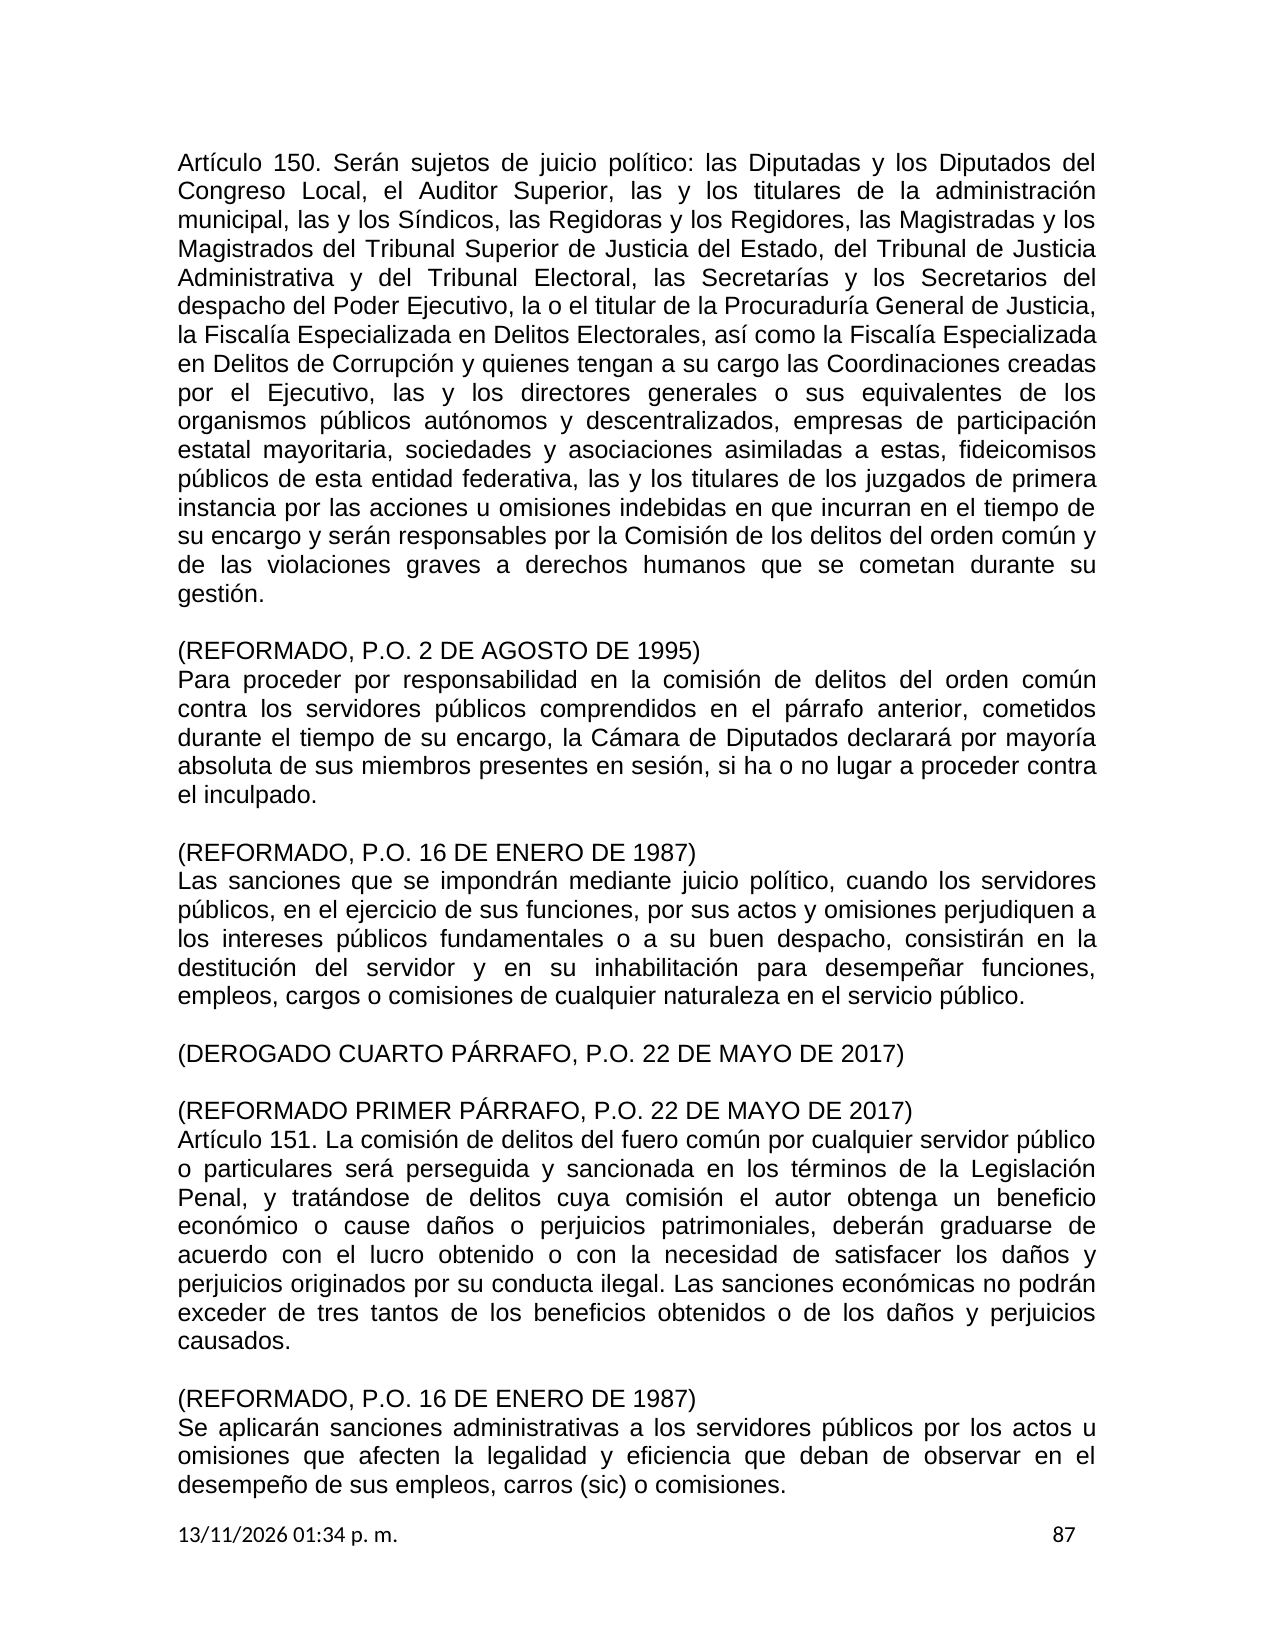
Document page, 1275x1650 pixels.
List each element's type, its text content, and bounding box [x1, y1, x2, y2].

text (DEROGADO CUARTO PÁRRAFO, P.O. 22 DE MAYO DE 2017) [177, 1039, 1098, 1068]
text Las sanciones que se impondrán mediante juicio político, cuando los servidores públicos, en el ejercicio de sus funciones, por sus actos y omisiones perjudiquen a los intereses públicos fundamentales o a su buen despacho, consistirán en la destitución del servidor y en su inhabilitación para desempeñar funciones, empleos, cargos o comisiones de cualquier naturaleza en el servicio público. [177, 866, 1098, 1010]
text (REFORMADO, P.O. 16 DE ENERO DE 1987) [177, 838, 1098, 866]
text Se aplicarán sanciones administrativas a los servidores públicos por los actos u omisiones que afecten la legalidad y eficiencia que deban de observar en el desempeño de sus empleos, carros (sic) o comisiones. [177, 1413, 1098, 1499]
text Artículo 150. Serán sujetos de juicio político: las Diputadas y los Diputados del Congreso Local, el Auditor Superior, las y los titulares de la administración municipal, las y los Síndicos, las Regidoras y los Regidores, las Magistradas y los Magistrados del Tribunal Superior de Justicia del Estado, del Tribunal de Justicia Administrativa y del Tribunal Electoral, las Secretarías y los Secretarios del despacho del Poder Ejecutivo, la o el titular de la Procuraduría General de Justicia, la Fiscalía Especializada en Delitos Electorales, así como la Fiscalía Especializada en Delitos de Corrupción y quienes tengan a su cargo las Coordinaciones creadas por el Ejecutivo, las y los directores generales o sus equivalentes de los organismos públicos autónomos y descentralizados, empresas de participación estatal mayoritaria, sociedades y asociaciones asimiladas a estas, fideicomisos públicos de esta entidad federativa, las y los titulares de los juzgados de primera instancia por las acciones u omisiones indebidas en que incurran en el tiempo de su encargo y serán responsables por la Comisión de los delitos del orden común y de las violaciones graves a derechos humanos que se cometan durante su gestión. [177, 148, 1098, 608]
text Para proceder por responsabilidad en la comisión de delitos del orden común contra los servidores públicos comprendidos en el párrafo anterior, cometidos durante el tiempo de su encargo, la Cámara de Diputados declarará por mayoría absoluta de sus miembros presentes en sesión, si ha o no lugar a proceder contra el inculpado. [177, 665, 1098, 809]
text (REFORMADO, P.O. 16 DE ENERO DE 1987) [177, 1384, 1098, 1413]
text Artículo 151. La comisión de delitos del fuero común por cualquier servidor público o particulares será perseguida y sancionada en los términos de la Legislación Penal, y tratándose de delitos cuya comisión el autor obtenga un beneficio económico o cause daños o perjuicios patrimoniales, deberán graduarse de acuerdo con el lucro obtenido o con la necesidad de satisfacer los daños y perjuicios originados por su conducta ilegal. Las sanciones económicas no podrán exceder de tres tantos de los beneficios obtenidos o de los daños y perjuicios causados. [177, 1125, 1098, 1355]
text (REFORMADO PRIMER PÁRRAFO, P.O. 22 DE MAYO DE 2017) [177, 1096, 1098, 1125]
text (REFORMADO, P.O. 2 DE AGOSTO DE 1995) [177, 636, 1098, 665]
